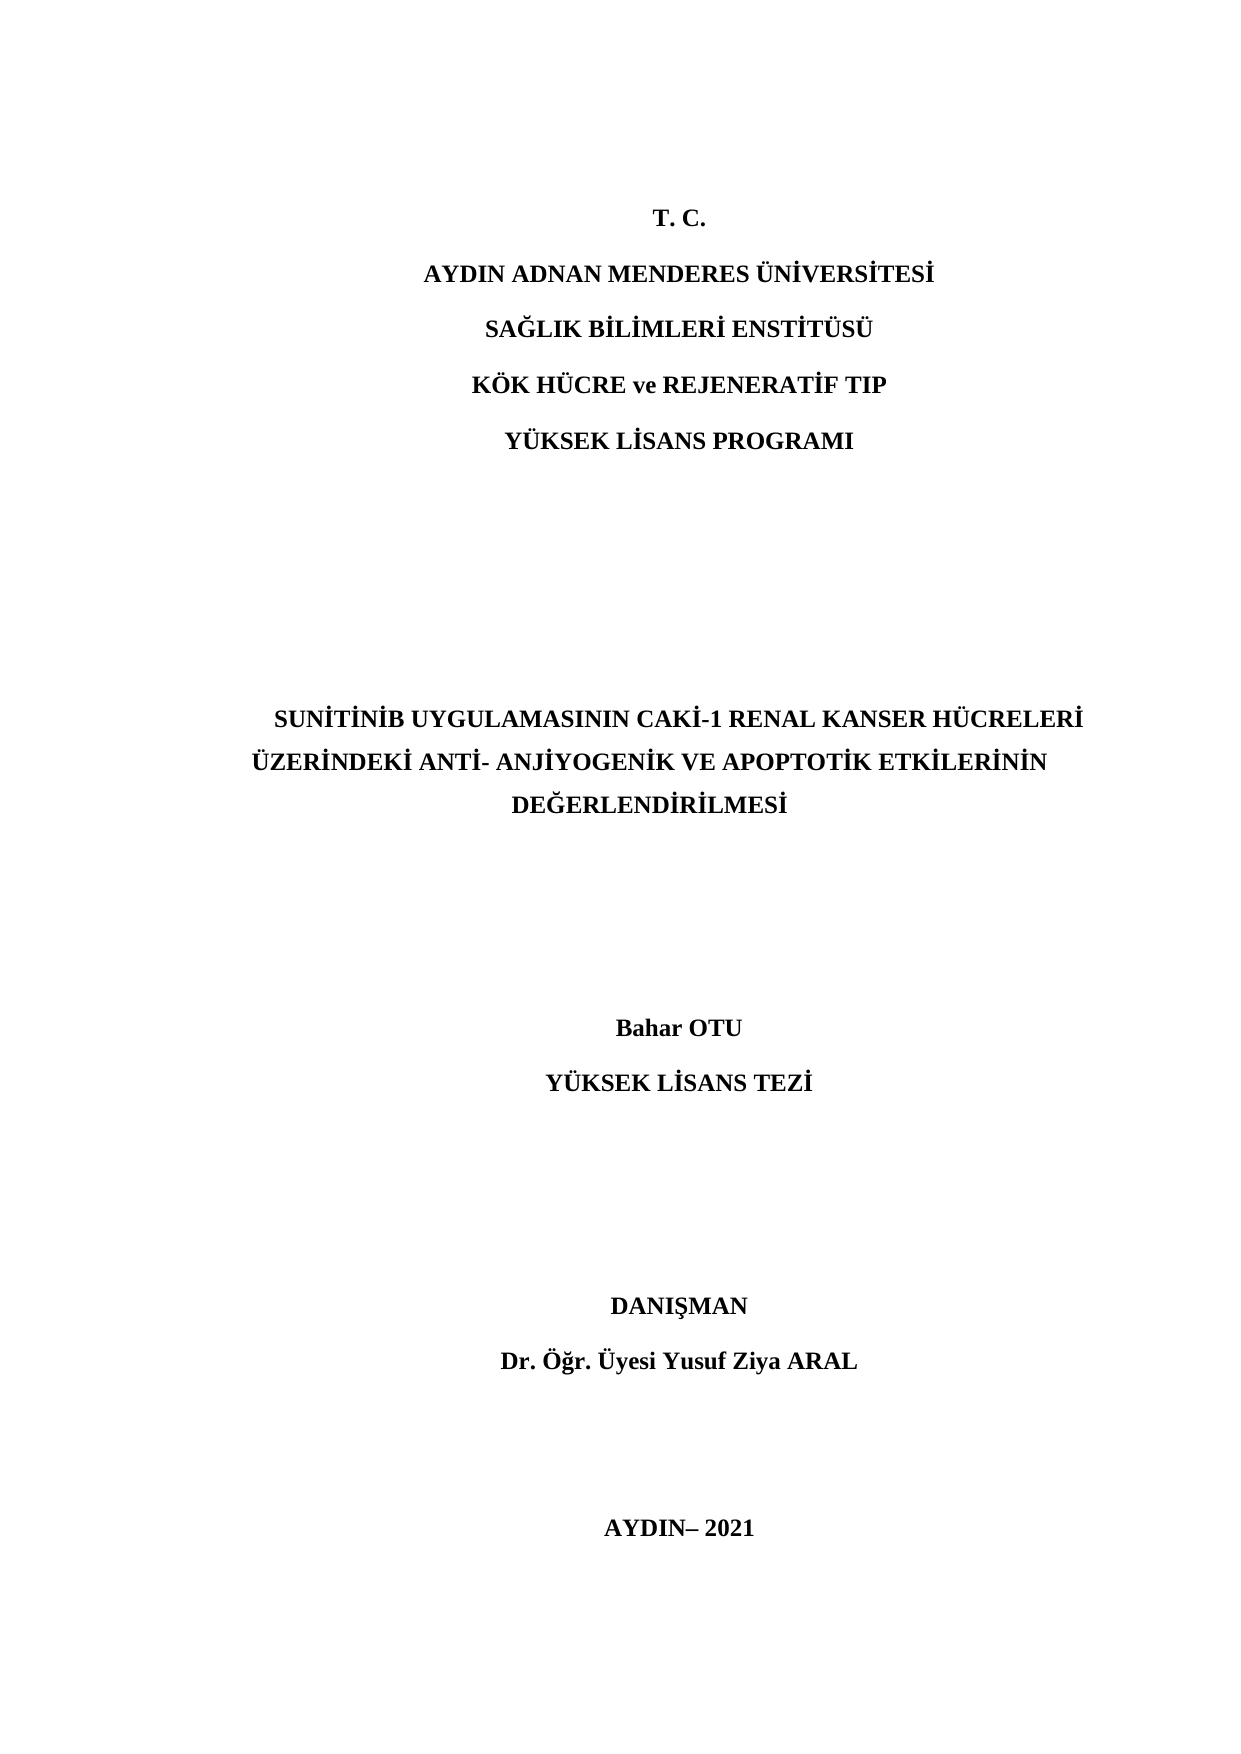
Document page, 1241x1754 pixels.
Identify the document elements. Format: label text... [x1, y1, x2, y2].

text Bahar OTU [177, 1013, 1122, 1041]
text DANIŞMAN [177, 1291, 1122, 1319]
text YÜKSEK LİSANS PROGRAMI [177, 426, 1122, 454]
text SUNİTİNİB UYGULAMASININ CAKİ-1 RENAL KANSER HÜCRELERİ ÜZERİNDEKİ ANTİ- ANJİYOGENİK VE APOPTOTİK ETKİLERİNİN DEĞERLENDİRİLMESİ [177, 704, 1122, 819]
text YÜKSEK LİSANS TEZİ [177, 1068, 1122, 1097]
text KÖK HÜCRE ve REJENERATİF TIP [177, 370, 1122, 399]
text AYDIN ADNAN MENDERES ÜNİVERSİTESİ [177, 259, 1122, 288]
text Dr. Öğr. Üyesi Yusuf Ziya ARAL [177, 1346, 1122, 1375]
text SAĞLIK BİLİMLERİ ENSTİTÜSÜ [177, 314, 1122, 343]
text AYDIN– 2021 [177, 1513, 1122, 1542]
text T. C. [177, 203, 1122, 232]
